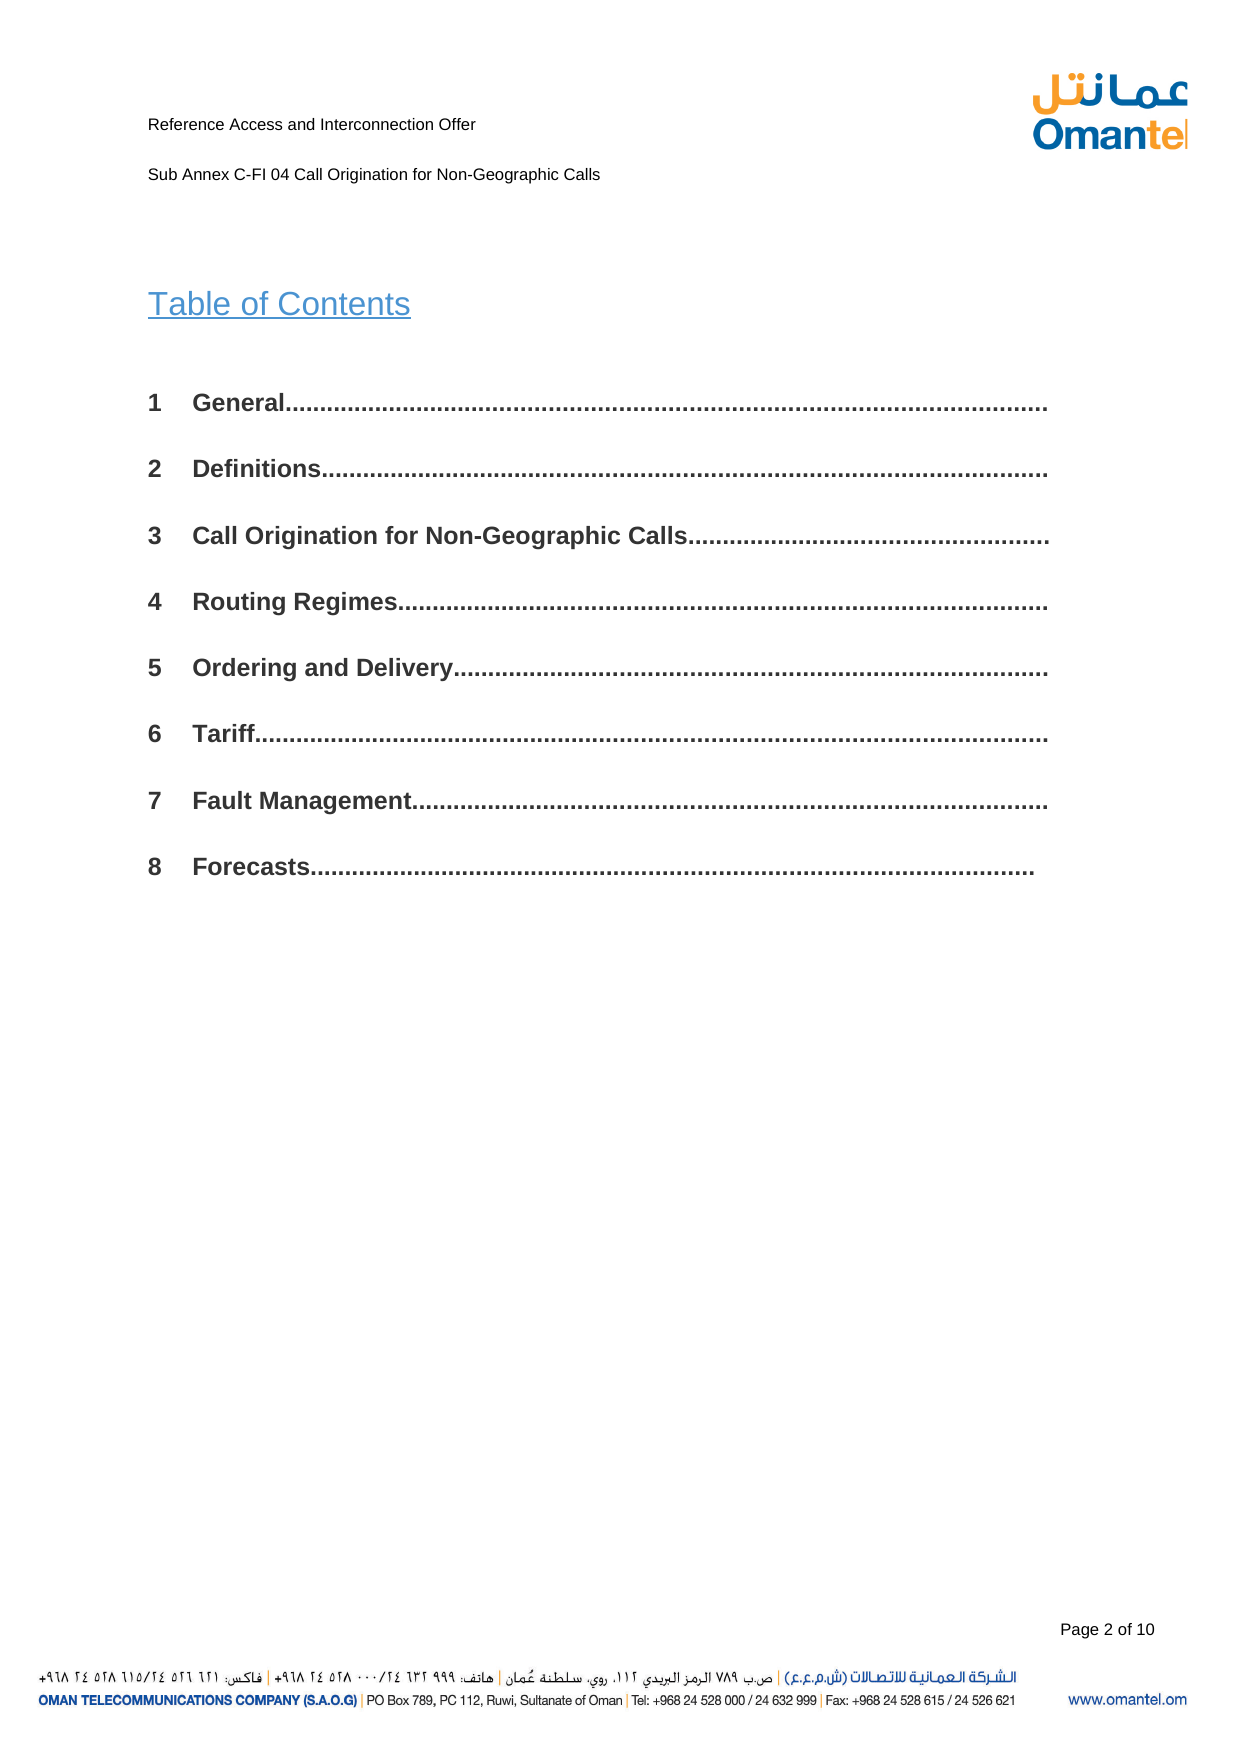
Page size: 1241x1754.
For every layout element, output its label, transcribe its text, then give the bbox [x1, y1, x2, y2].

picture [0, 1662, 1236, 1714]
picture [1033, 58, 1188, 159]
text Table of Contents [148, 283, 1152, 322]
text 8 Forecasts 10 [148, 852, 956, 881]
text 1 General 3 [148, 388, 956, 417]
text 2 Definitions 4 [148, 454, 956, 483]
text 3 Call Origination for Non-Geographic Calls 5 [148, 521, 956, 549]
text 7 Fault Management 9 [148, 786, 956, 814]
text 6 Tariff 8 [148, 719, 956, 748]
text 5 Ordering and Delivery 7 [148, 653, 956, 682]
text 4 Routing Regimes 6 [148, 587, 956, 616]
